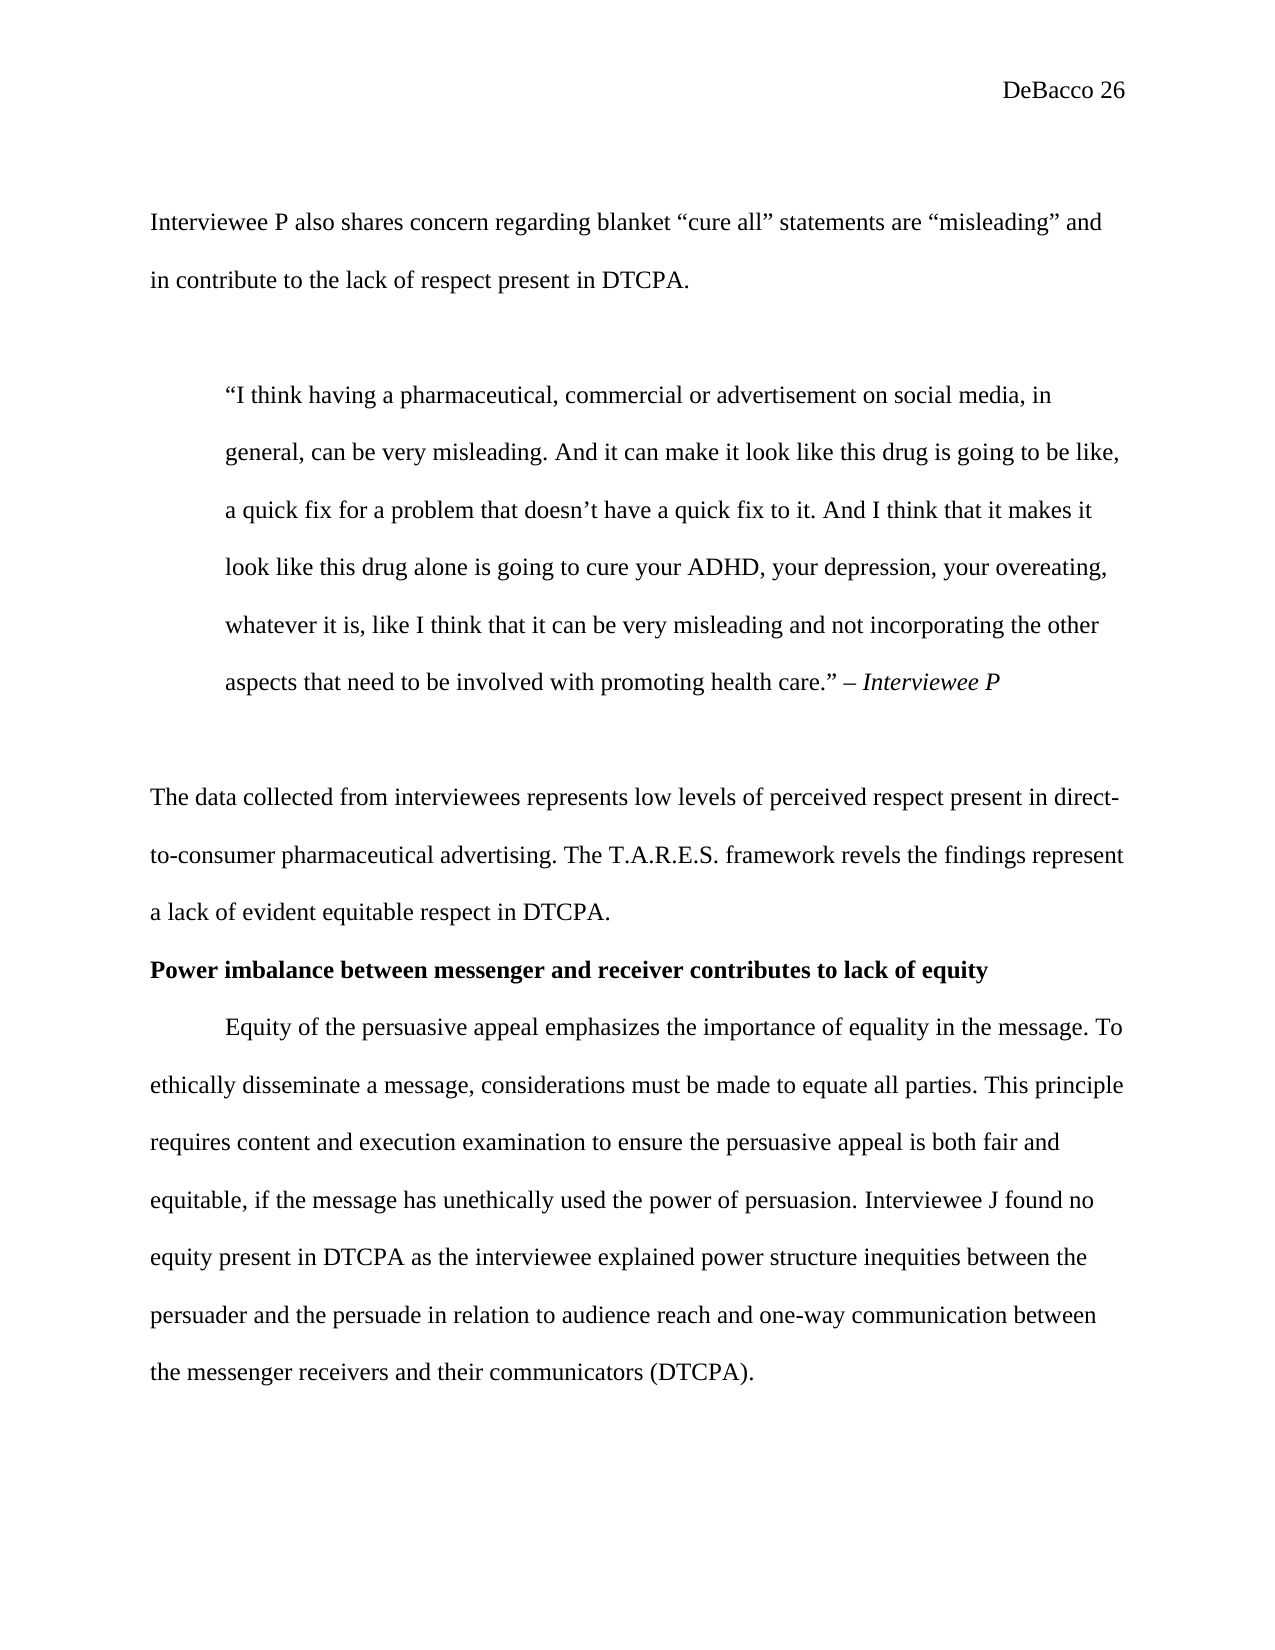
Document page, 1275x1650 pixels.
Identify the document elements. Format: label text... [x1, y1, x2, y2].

text The data collected from interviewees represents low levels of perceived respect present in direct-to-consumer pharmaceutical advertising. The T.A.R.E.S. framework revels the findings represent a lack of evident equitable respect in DTCPA. [150, 782, 1125, 926]
text “I think having a pharmaceutical, commercial or advertisement on social media, in general, can be very misleading. And it can make it look like this drug is going to be like, a quick fix for a problem that doesn’t have a quick fix to it. And I think that it makes it look like this drug alone is going to cure your ADHD, your depression, your overeating, whatever it is, like I think that it can be very misleading and not incorporating the other aspects that need to be involved with promoting health care.” – Interviewee P [225, 380, 1125, 696]
text Interviewee P also shares concern regarding blanket “cure all” statements are “misleading” and in contribute to the lack of respect present in DTCPA. [150, 207, 1125, 294]
text Equity of the persuasive appeal emphasizes the importance of equality in the message. To ethically disseminate a message, considerations must be made to equate all parties. This principle requires content and execution examination to ensure the persuasive appeal is both fair and equitable, if the message has unethically used the power of persuasion. Interviewee J found no equity present in DTCPA as the interviewee explained power structure inequities between the persuader and the persuade in relation to audience reach and one-way communication between the messenger receivers and their communicators (DTCPA). [150, 1012, 1125, 1386]
text Power imbalance between messenger and receiver contributes to lack of equity [150, 955, 1125, 984]
